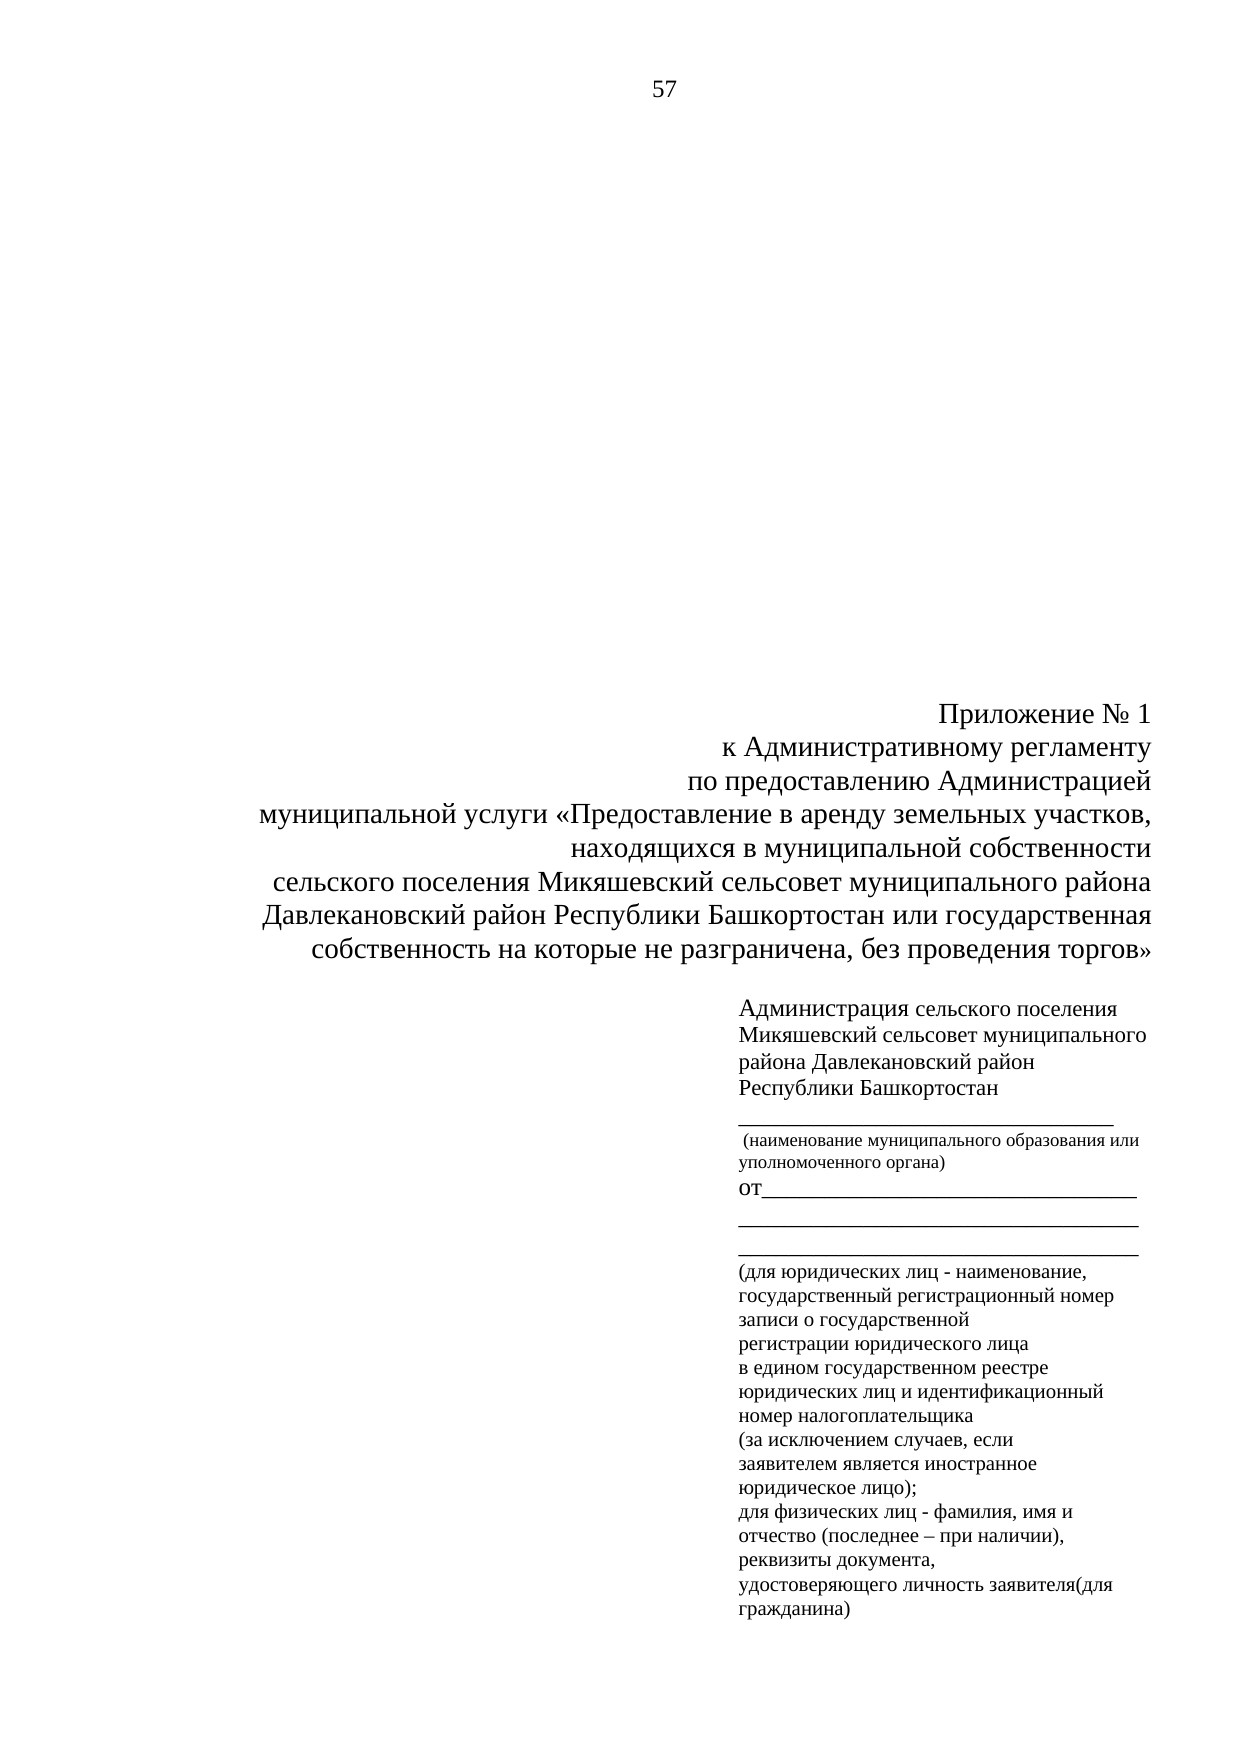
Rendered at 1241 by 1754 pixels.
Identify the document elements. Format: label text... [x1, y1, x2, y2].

subtitle регистрации юридического лица [738, 1331, 1152, 1355]
text Приложение № 1 [177, 696, 1152, 729]
text сельского поселения Микяшевский сельсовет муниципального района Давлекановский район Республики Башкортостан или государственная [177, 864, 1152, 931]
subtitle (для юридических лиц - наименование, государственный регистрационный номер записи о государственной [738, 1259, 1152, 1331]
subtitle (за исключением случаев, если [738, 1427, 1152, 1451]
text к Административному регламенту [177, 729, 1152, 763]
text ________________________________ [738, 1201, 1152, 1230]
text Администрация сельского поселения Микяшевский сельсовет муниципального района Давлекановский район Республики Башкортостан [738, 993, 1152, 1101]
subtitle юридических лиц и идентификационный номер налогоплательщика [738, 1379, 1152, 1427]
text по предоставлению Администрацией [177, 763, 1152, 797]
subtitle заявителем является иностранное [738, 1451, 1152, 1475]
text ________________________________ [738, 1230, 1152, 1259]
text ______________________________ [738, 1101, 1152, 1129]
subtitle в едином государственном реестре [738, 1355, 1152, 1379]
subtitle удостоверяющего личность заявителя(для гражданина) [738, 1571, 1152, 1619]
text собственность на которые не разграничена, без проведения торгов» [177, 931, 1152, 964]
subtitle юридическое лицо); [738, 1475, 1152, 1499]
subtitle отчество (последнее – при наличии), реквизиты документа, [738, 1523, 1152, 1571]
text от______________________________ [738, 1172, 1152, 1201]
subtitle для физических лиц - фамилия, имя и [738, 1499, 1152, 1523]
text муниципальной услуги «Предоставление в аренду земельных участков, [177, 797, 1152, 830]
text находящихся в муниципальной собственности [177, 830, 1152, 864]
text (наименование муниципального образования или уполномоченного органа) [738, 1129, 1152, 1172]
